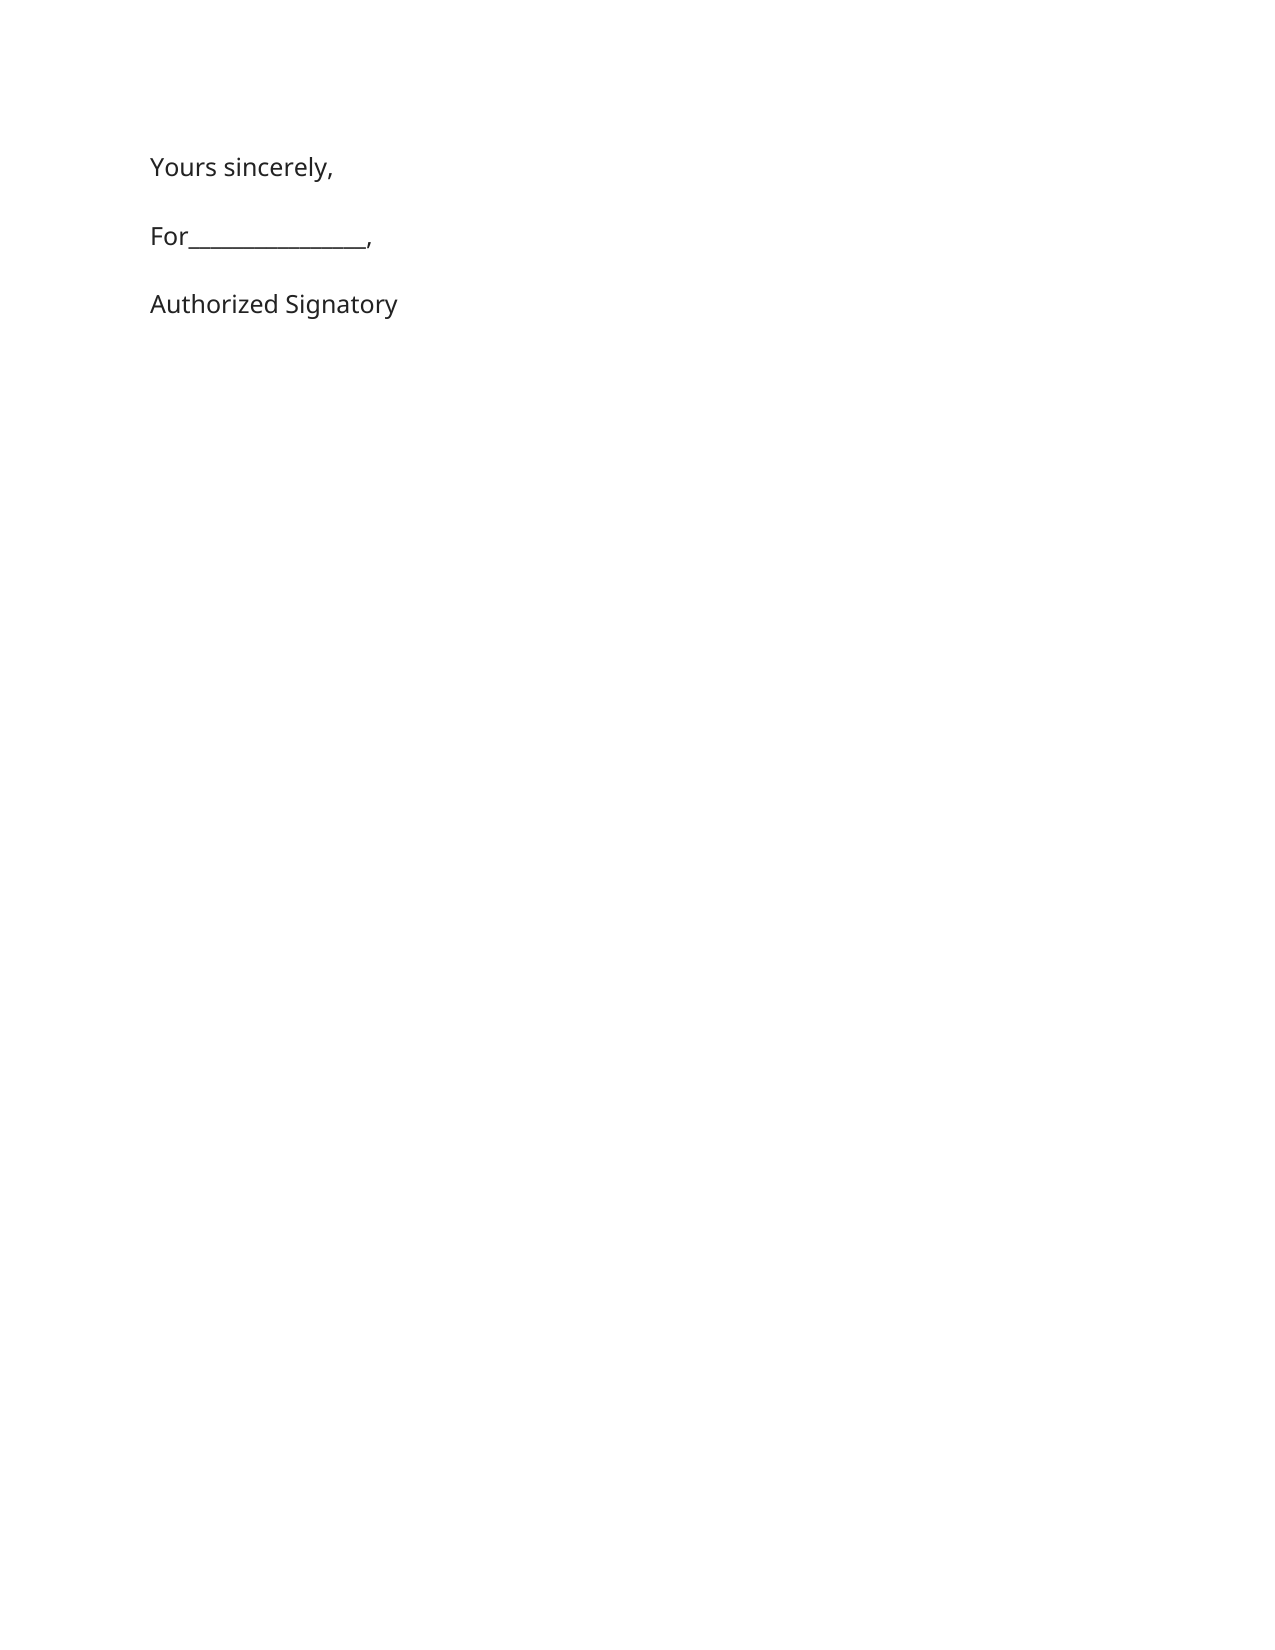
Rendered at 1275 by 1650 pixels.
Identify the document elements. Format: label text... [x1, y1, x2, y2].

text Authorized Signatory [150, 286, 1125, 320]
text For________________, [150, 218, 1125, 252]
text Yours sincerely, [150, 150, 1125, 184]
